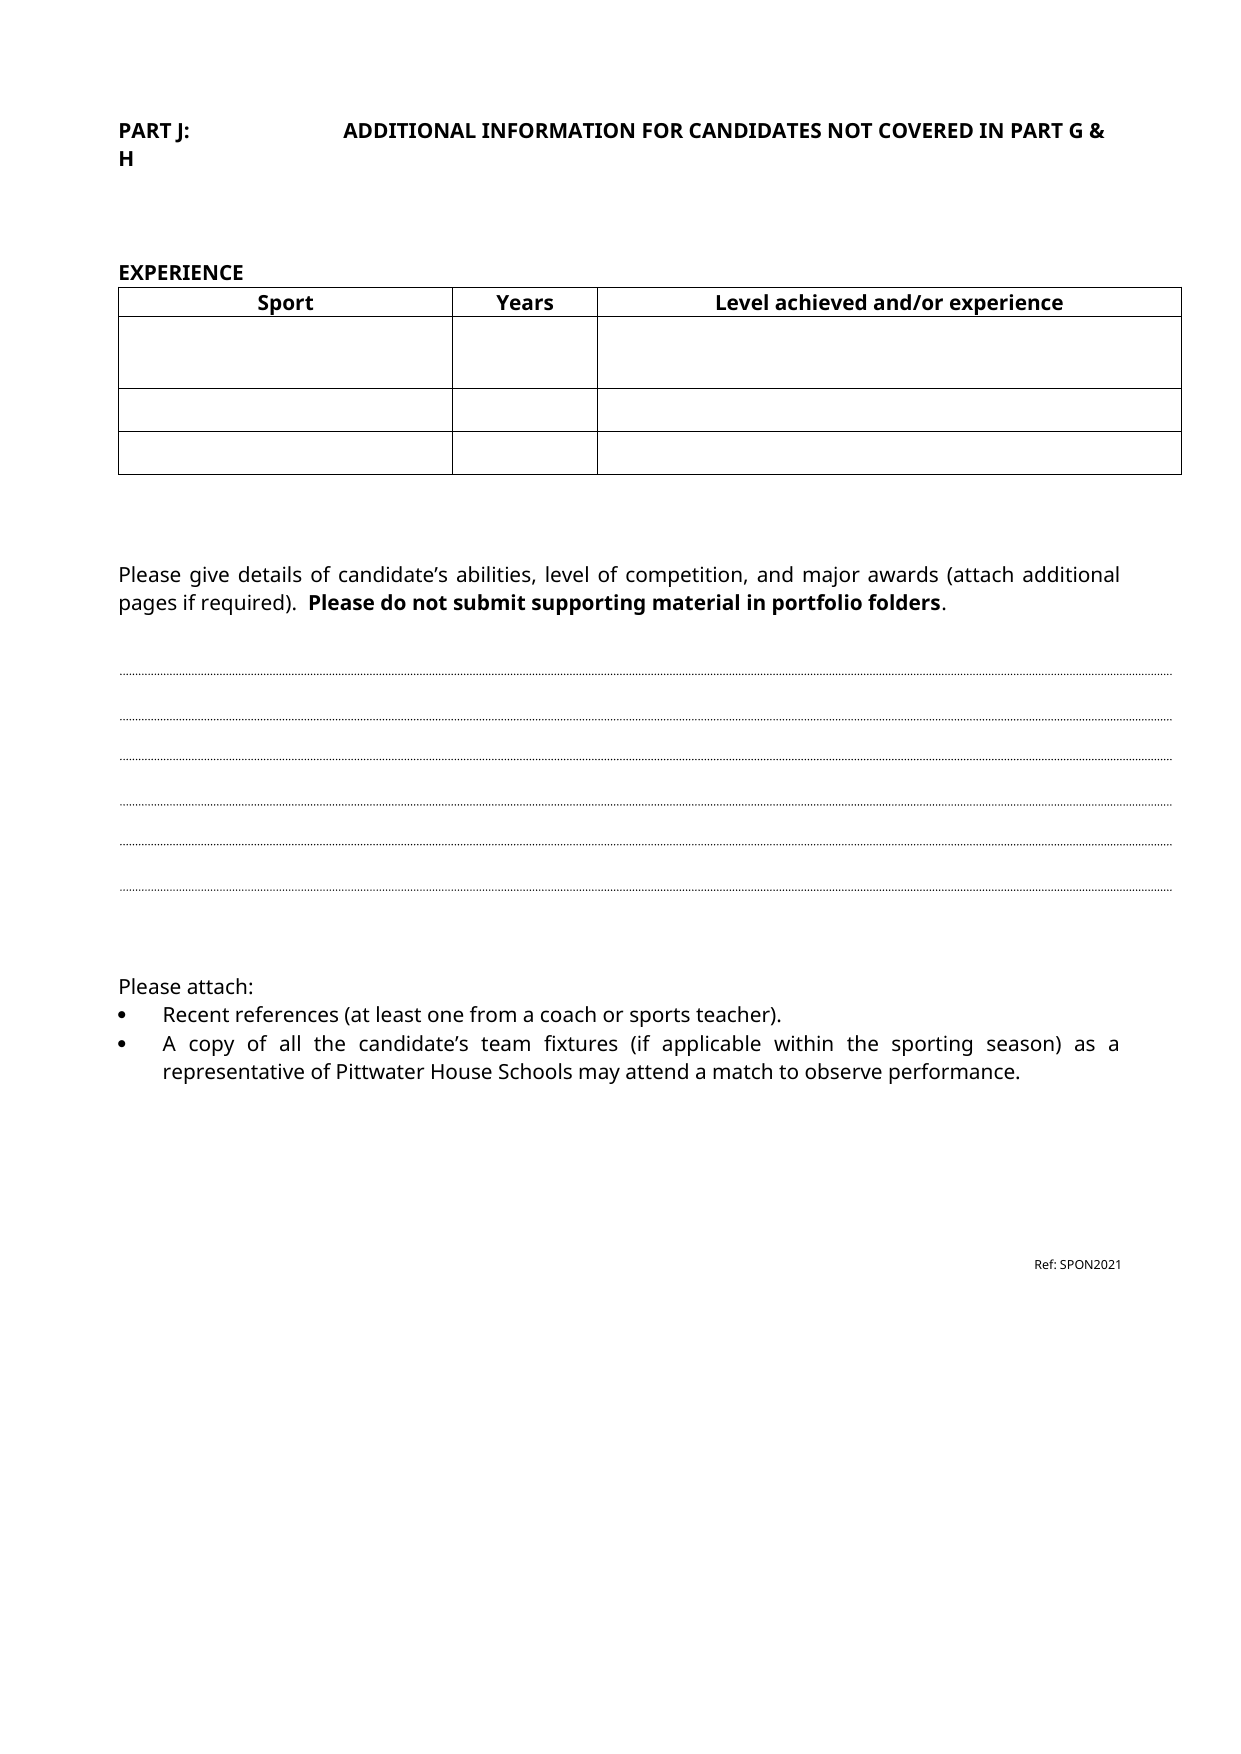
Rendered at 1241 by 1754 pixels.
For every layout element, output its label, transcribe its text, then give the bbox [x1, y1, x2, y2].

table_header Sport [119, 288, 452, 316]
table_cell [598, 432, 1181, 473]
list A copy of all the candidate’s team fixtures (if applicable within the sporting season) as a representative of Pittwater House Schools may attend a match to observe performance. [118, 1029, 1122, 1086]
table_cell [119, 317, 452, 388]
text Ref: SPON2021 [118, 1256, 1122, 1273]
table_cell [598, 389, 1181, 431]
list Recent references (at least one from a coach or sports teacher). [118, 1000, 1122, 1029]
table_header Years [453, 288, 597, 316]
text PART J: ADDITIONAL INFORMATION FOR CANDIDATES NOT COVERED IN PART G & H [118, 116, 1122, 173]
text Please give details of candidate’s abilities, level of competition, and major awards (attach additional pages if required). Please do not submit supporting material in portfolio folders. [118, 560, 1122, 617]
text EXPERIENCE [118, 258, 1122, 287]
table_cell [453, 389, 597, 431]
text Please attach: [118, 972, 1122, 1000]
table_cell [453, 432, 597, 473]
table_cell [119, 389, 452, 431]
table_cell [598, 317, 1181, 388]
table_cell [453, 317, 597, 388]
table_header Level achieved and/or experience [598, 288, 1181, 316]
table_cell [119, 432, 452, 473]
